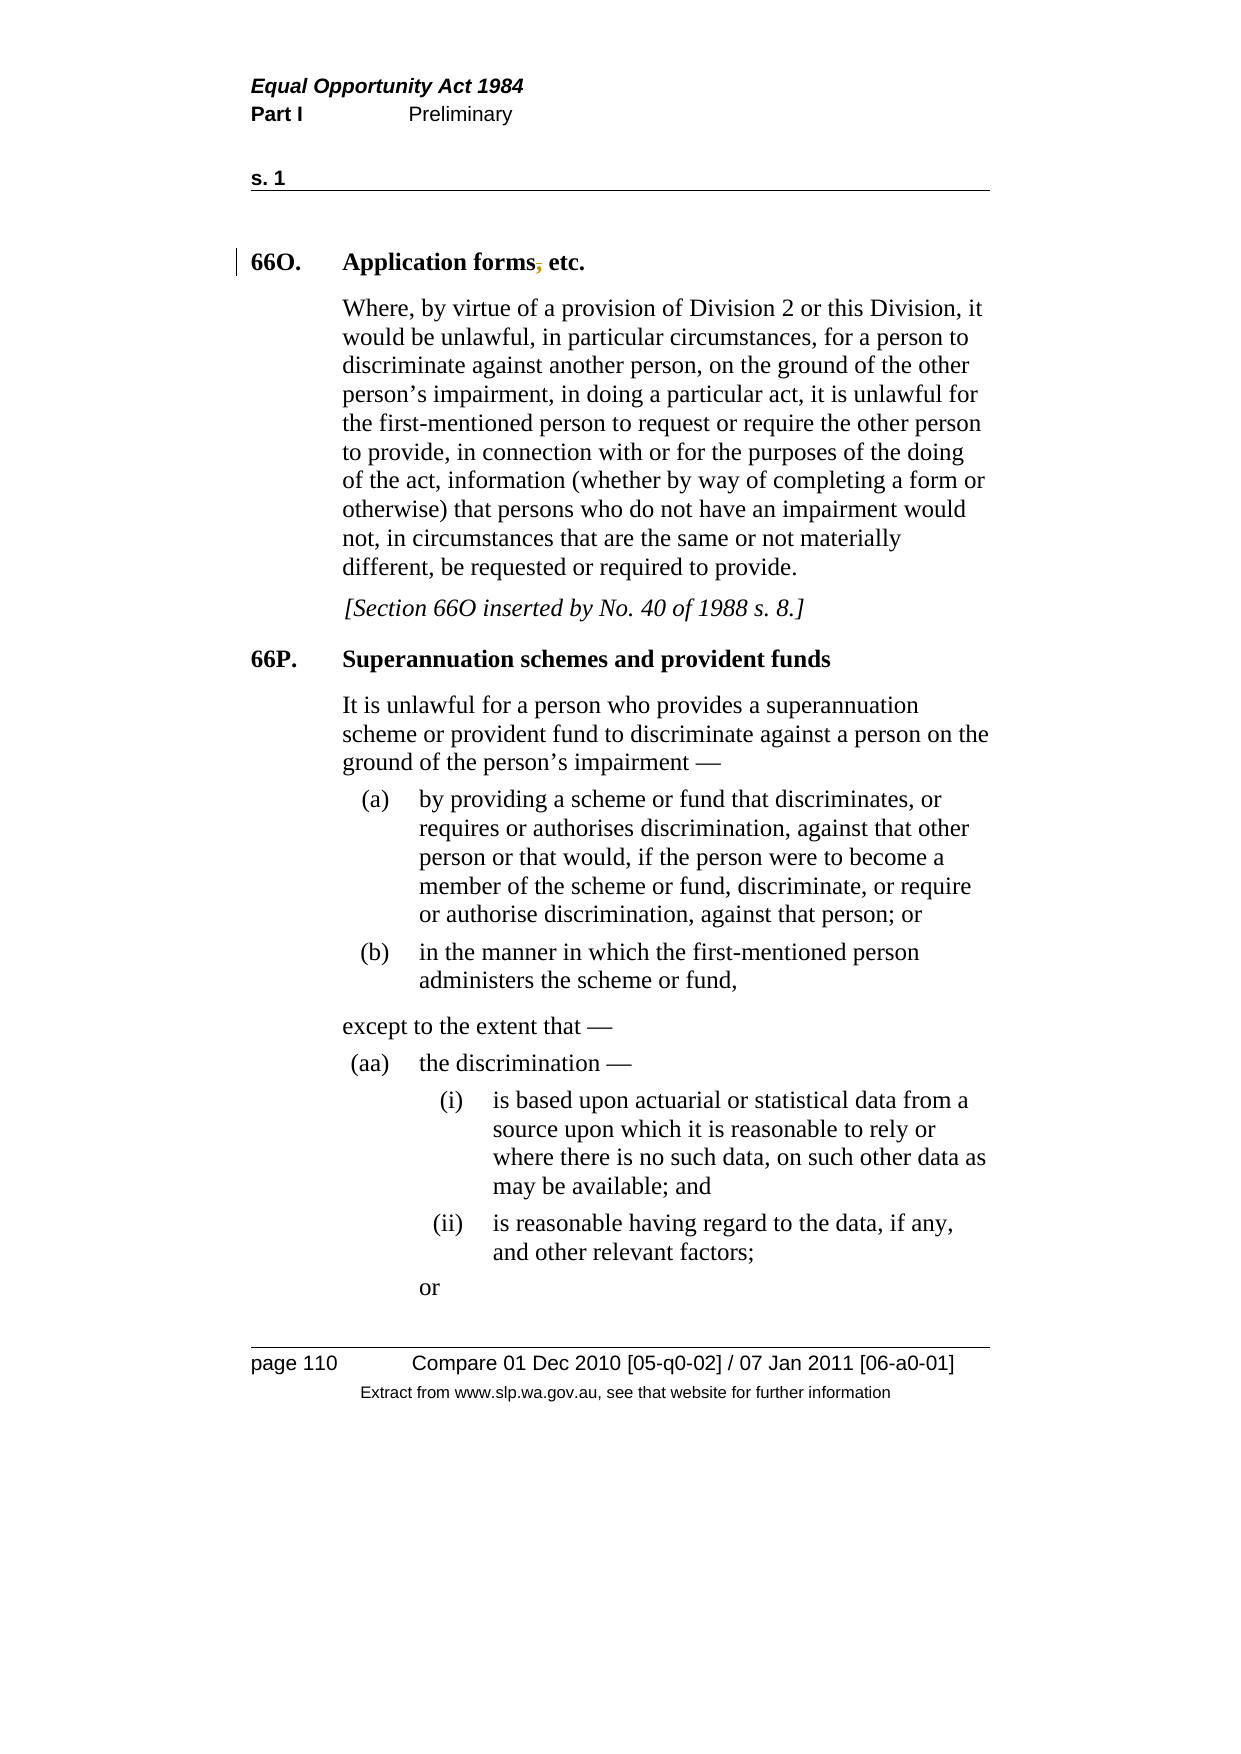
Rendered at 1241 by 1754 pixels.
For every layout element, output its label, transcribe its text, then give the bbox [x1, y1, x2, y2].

text Where, by virtue of a provision of Division 2 or this Division, it would be unlawful, in particular circumstances, for a person to discriminate against another person, on the ground of the other person’s impairment, in doing a particular act, it is unlawful for the first-mentioned person to request or require the other person to provide, in connection with or for the purposes of the doing of the act, information (whether by way of completing a form or otherwise) that persons who do not have an impairment would not, in circumstances that are the same or not materially different, be requested or required to provide. [251, 293, 990, 580]
text (a) by providing a scheme or fund that discriminates, or requires or authorises discrimination, against that other person or that would, if the person were to become a member of the scheme or fund, discriminate, or require or authorise discrimination, against that person; or [251, 784, 990, 928]
text or [251, 1272, 990, 1301]
text (aa) the discrimination — [251, 1048, 990, 1077]
subtitle 66O. Application forms etc. [251, 247, 990, 276]
text (i) is based upon actuarial or statistical data from a source upon which it is reasonable to rely or where there is no such data, on such other data as may be available; and [251, 1085, 990, 1200]
text It is unlawful for a person who provides a superannuation scheme or provident fund to discriminate against a person on the ground of the person’s impairment — [251, 690, 990, 776]
subtitle 66P. Superannuation schemes and provident funds [251, 644, 990, 673]
text (b) in the manner in which the first-mentioned person administers the scheme or fund, [251, 937, 990, 994]
text (ii) is reasonable having regard to the data, if any, and other relevant factors; [251, 1208, 990, 1266]
text [Section 66O inserted by No. 40 of 1988 s. 8.] [251, 593, 990, 622]
text except to the extent that — [251, 1011, 990, 1039]
